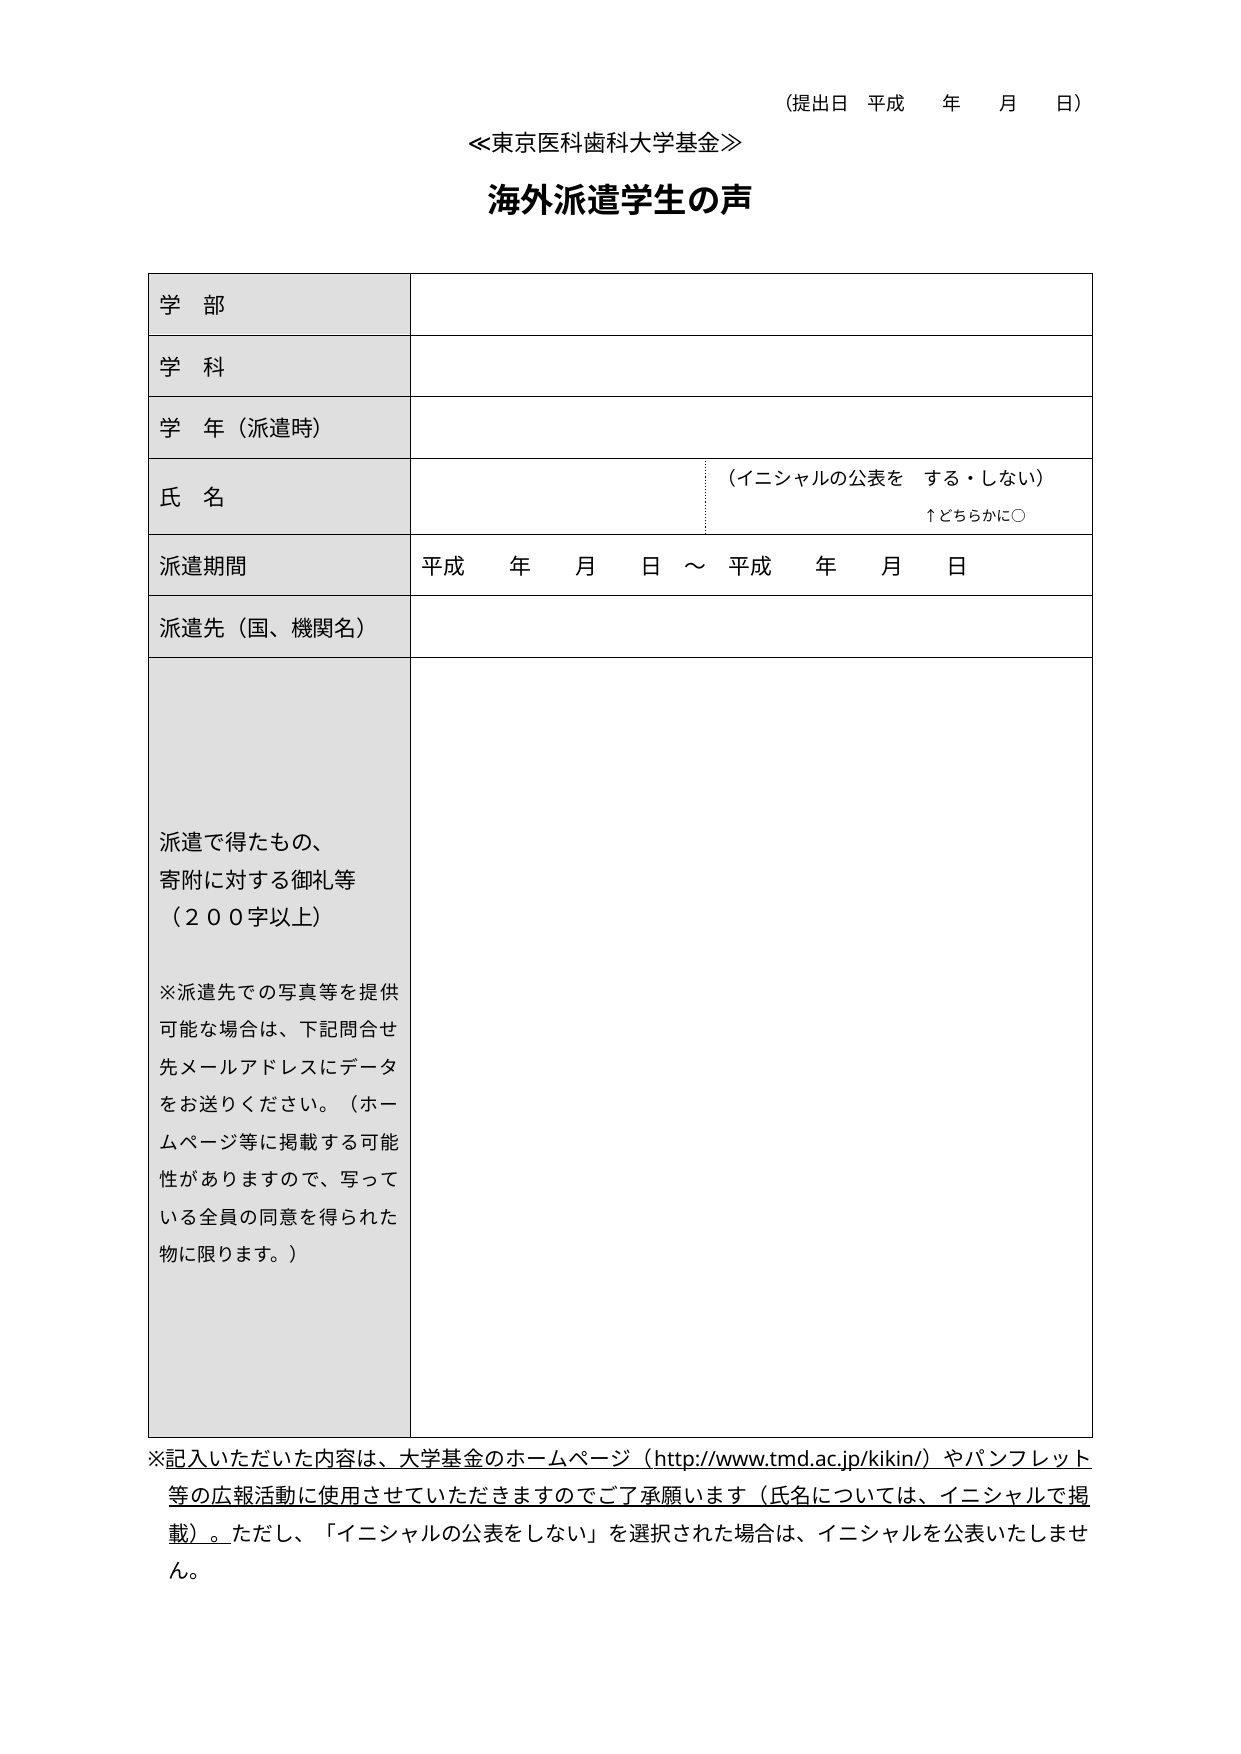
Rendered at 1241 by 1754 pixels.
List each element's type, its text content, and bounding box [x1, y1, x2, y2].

table_cell [411, 658, 1092, 1437]
table_cell [411, 596, 1092, 657]
table_cell 平成 年 月 日 ～ 平成 年 月 日 [411, 535, 1092, 595]
table_header [411, 274, 1092, 334]
table_cell （イニシャルの公表を する・しない） ↑どちらかに○ [706, 459, 1092, 534]
text ≪東京医科歯科大学基金≫ [118, 123, 1092, 160]
table_cell [411, 336, 1092, 396]
table_header 学 部 [149, 274, 410, 334]
table_cell 派遣で得たもの、 寄附に対する御礼等 （２００字以上） ※派遣先での写真等を提供可能な場合は、下記問合せ先メールアドレスにデータをお送りください。（ホームページ等に掲載する可能性がありますので、写っている全員の同意を得られた物に限ります。） [149, 658, 410, 1437]
table_cell [411, 397, 1092, 458]
table_cell 氏 名 [149, 459, 410, 534]
table_cell 派遣期間 [149, 535, 410, 595]
table_cell [411, 459, 706, 534]
table_cell 学 年（派遣時） [149, 397, 410, 458]
text 海外派遣学生の声 [148, 160, 1092, 235]
table_cell 学 科 [149, 336, 410, 396]
text ※記入いただいた内容は、大学基金のホームページ（http://www.tmd.ac.jp/kikin/）やパンフレット等の広報活動に使用させていただきますのでご了承願います（氏名については、イニシャルで掲載）。ただし、「イニシャルの公表をしない」を選択された場合は、イニシャルを公表いたしません。 [148, 1438, 1092, 1588]
table_cell 派遣先（国、機関名） [149, 596, 410, 657]
